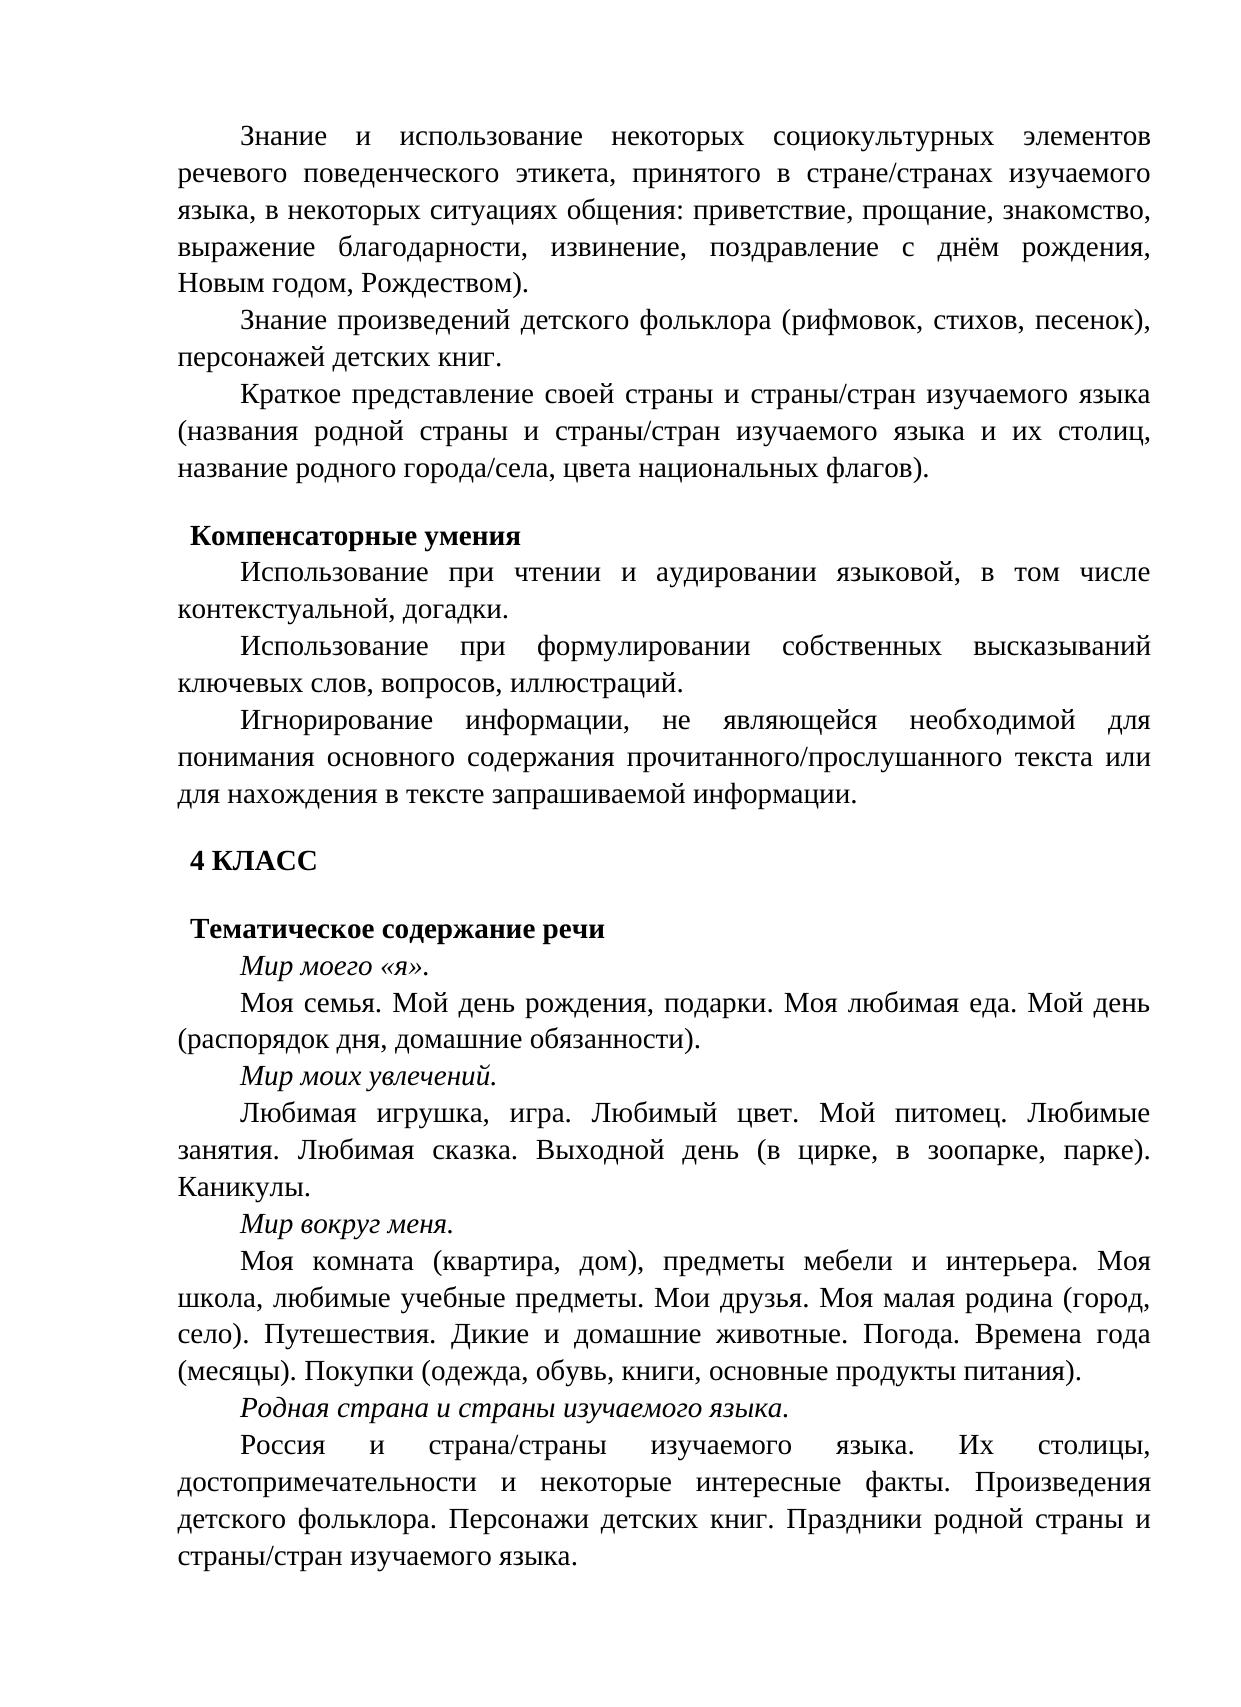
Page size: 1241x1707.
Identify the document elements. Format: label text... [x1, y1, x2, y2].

text Россия и страна/страны изучаемого языка. Их столицы, достопримечательности и некоторые интересные факты. Произведения детского фольклора. Персонажи детских книг. Праздники родной страны и страны/стран изучаемого языка. [177, 1427, 1152, 1571]
text Мир моих увлечений. [177, 1058, 1152, 1092]
text Использование при чтении и аудировании языковой, в том числе контекстуальной, догадки. [177, 554, 1152, 625]
text Моя комната (квартира, дом), предметы мебели и интерьера. Моя школа, любимые учебные предметы. Мои друзья. Моя малая родина (город, село). Путешествия. Дикие и домашние животные. Погода. Времена года (месяцы). Покупки (одежда, обувь, книги, основные продукты питания). [177, 1243, 1152, 1387]
text Использование при формулировании собственных высказываний ключевых слов, вопросов, иллюстраций. [177, 628, 1152, 699]
text 4 КЛАСС [190, 843, 1152, 877]
text Любимая игрушка, игра. Любимый цвет. Мой питомец. Любимые занятия. Любимая сказка. Выходной день (в цирке, в зоопарке, парке). Каникулы. [177, 1095, 1152, 1203]
text Краткое представление своей страны и страны/стран изучаемого языка (названия родной страны и страны/стран изучаемого языка и их столиц, название родного города/села, цвета национальных флагов). [177, 376, 1152, 483]
text Родная страна и страны изучаемого языка. [177, 1390, 1152, 1424]
text Игнорирование информации, не являющейся необходимой для понимания основного содержания прочитанного/прослушанного текста или для нахождения в тексте запрашиваемой информации. [177, 702, 1152, 809]
text Тематическое содержание речи [190, 911, 1152, 944]
text Мир вокруг меня. [177, 1206, 1152, 1239]
text Мир моего «я». [177, 948, 1152, 981]
text Знание произведений детского фольклора (рифмовок, стихов, песенок), персонажей детских книг. [177, 302, 1152, 373]
text Компенсаторные умения [190, 518, 1152, 551]
text Моя семья. Мой день рождения, подарки. Моя любимая еда. Мой день (распорядок дня, домашние обязанности). [177, 985, 1152, 1055]
text Знание и использование некоторых социокультурных элементов речевого поведенческого этикета, принятого в стране/странах изучаемого языка, в некоторых ситуациях общения: приветствие, прощание, знакомство, выражение благодарности, извинение, поздравление с днём рождения, Новым годом, Рождеством). [177, 118, 1152, 299]
